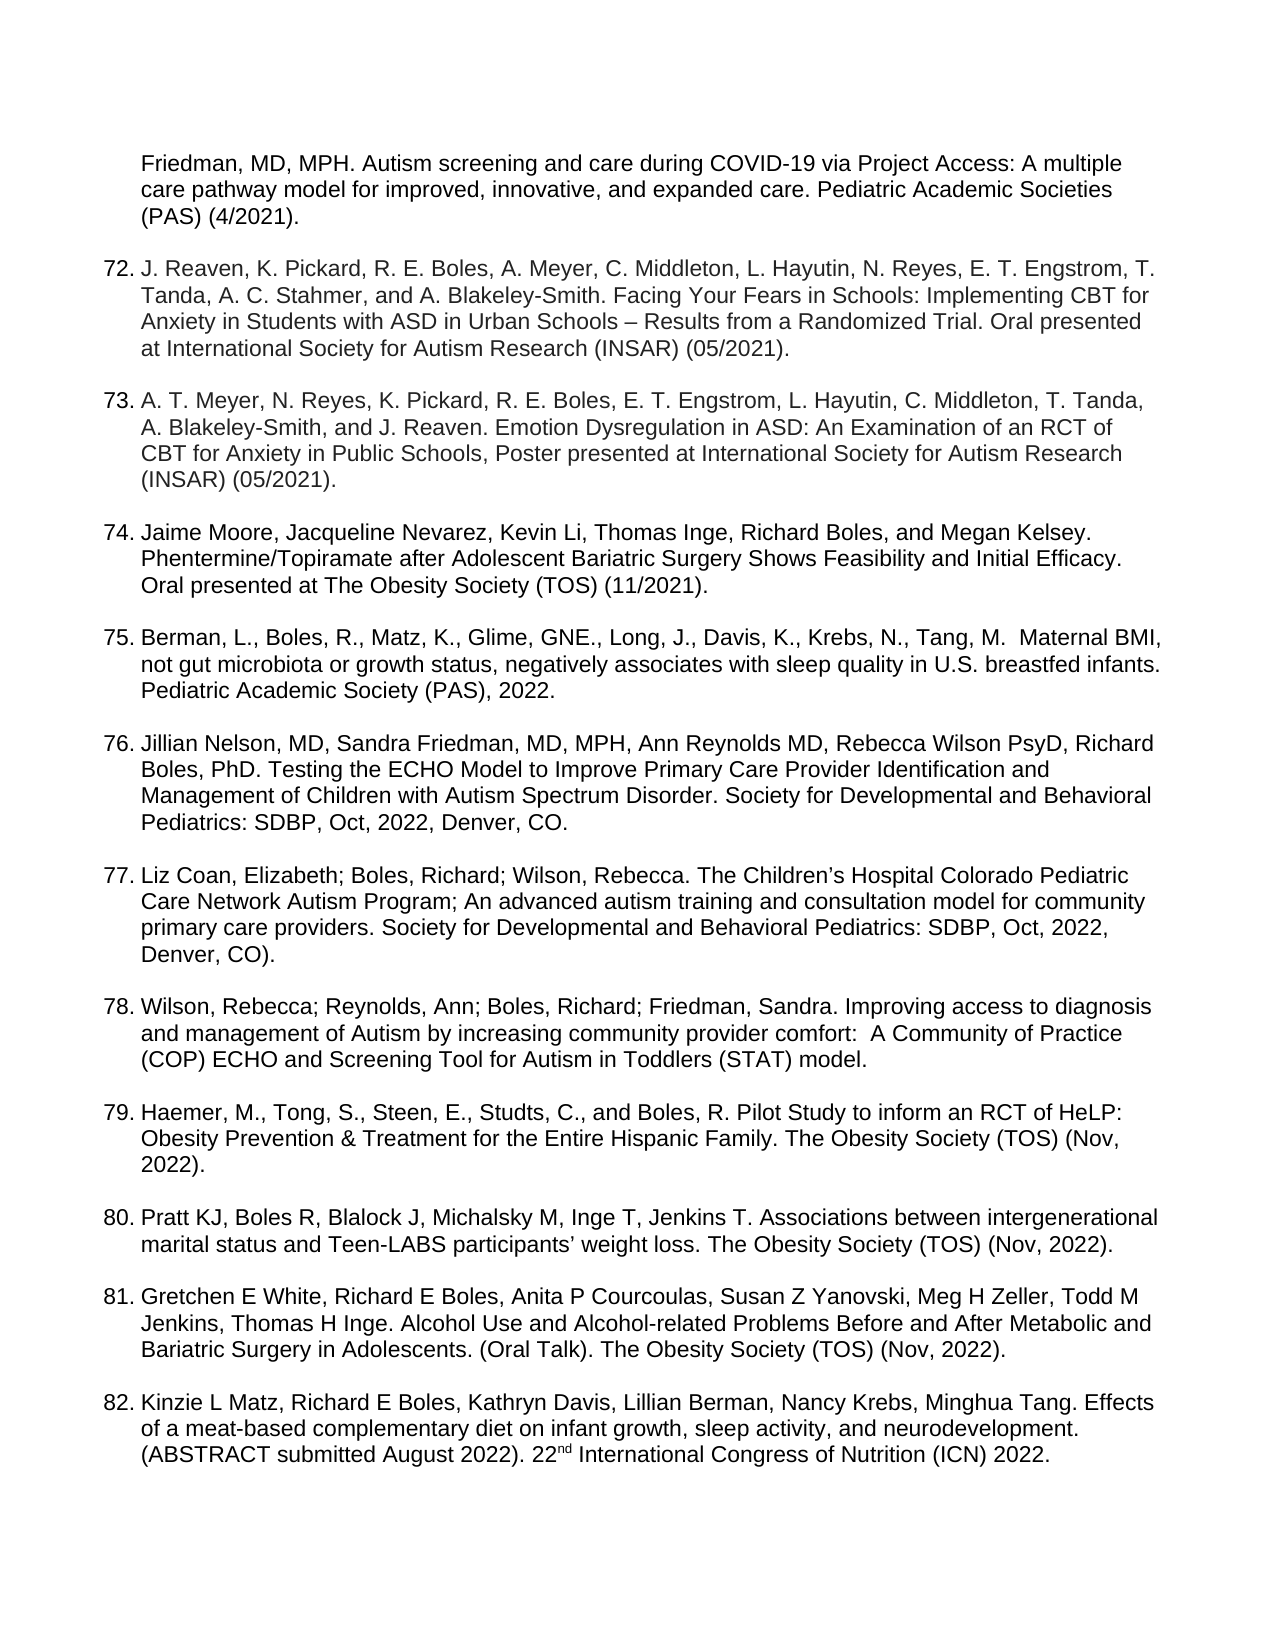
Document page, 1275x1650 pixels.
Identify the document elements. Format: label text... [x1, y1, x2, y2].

list J. Reaven, K. Pickard, R. E. Boles, A. Meyer, C. Middleton, L. Hayutin, N. Reyes, E. T. Engstrom, T. Tanda, A. C. Stahmer, and A. Blakeley-Smith. Facing Your Fears in Schools: Implementing CBT for Anxiety in Students with ASD in Urban Schools – Results from a Randomized Trial. Oral presented at International Society for Autism Research (INSAR) (05/2021). [103, 255, 1162, 361]
list Pratt KJ, Boles R, Blalock J, Michalsky M, Inge T, Jenkins T. Associations between intergenerational marital status and Teen-LABS participants’ weight loss. The Obesity Society (TOS) (Nov, 2022). [103, 1204, 1162, 1257]
list Berman, L., Boles, R., Matz, K., Glime, GNE., Long, J., Davis, K., Krebs, N., Tang, M. Maternal BMI, not gut microbiota or growth status, negatively associates with sleep quality in U.S. breastfed infants. Pediatric Academic Society (PAS), 2022. [103, 624, 1162, 703]
list Wilson, Rebecca; Reynolds, Ann; Boles, Richard; Friedman, Sandra. Improving access to diagnosis and management of Autism by increasing community provider comfort: A Community of Practice (COP) ECHO and Screening Tool for Autism in Toddlers (STAT) model. [103, 993, 1162, 1072]
list Haemer, M., Tong, S., Steen, E., Studts, C., and Boles, R. Pilot Study to inform an RCT of HeLP: Obesity Prevention & Treatment for the Entire Hispanic Family. The Obesity Society (TOS) (Nov, 2022). [103, 1099, 1162, 1178]
list Liz Coan, Elizabeth; Boles, Richard; Wilson, Rebecca. The Children’s Hospital Colorado Pediatric Care Network Autism Program; An advanced autism training and consultation model for community primary care providers. Society for Developmental and Behavioral Pediatrics: SDBP, Oct, 2022, Denver, CO). [103, 862, 1162, 967]
list Jaime Moore, Jacqueline Nevarez, Kevin Li, Thomas Inge, Richard Boles, and Megan Kelsey. Phentermine/Topiramate after Adolescent Bariatric Surgery Shows Feasibility and Initial Efficacy. Oral presented at The Obesity Society (TOS) (11/2021). [103, 519, 1162, 598]
list Gretchen E White, Richard E Boles, Anita P Courcoulas, Susan Z Yanovski, Meg H Zeller, Todd M Jenkins, Thomas H Inge. Alcohol Use and Alcohol-related Problems Before and After Metabolic and Bariatric Surgery in Adolescents. (Oral Talk). The Obesity Society (TOS) (Nov, 2022). [103, 1283, 1162, 1362]
list Kinzie L Matz, Richard E Boles, Kathryn Davis, Lillian Berman, Nancy Krebs, Minghua Tang. Effects of a meat-based complementary diet on infant growth, sleep activity, and neurodevelopment. (ABSTRACT submitted August 2022). 22nd International Congress of Nutrition (ICN) 2022. [103, 1389, 1162, 1468]
list Jillian Nelson, MD, Sandra Friedman, MD, MPH, Ann Reynolds MD, Rebecca Wilson PsyD, Richard Boles, PhD. Testing the ECHO Model to Improve Primary Care Provider Identification and Management of Children with Autism Spectrum Disorder. Society for Developmental and Behavioral Pediatrics: SDBP, Oct, 2022, Denver, CO. [103, 730, 1162, 835]
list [103, 150, 1162, 229]
list A. T. Meyer, N. Reyes, K. Pickard, R. E. Boles, E. T. Engstrom, L. Hayutin, C. Middleton, T. Tanda, A. Blakeley-Smith, and J. Reaven. Emotion Dysregulation in ASD: An Examination of an RCT of CBT for Anxiety in Public Schools, Poster presented at International Society for Autism Research (INSAR) (05/2021). [103, 387, 1162, 493]
